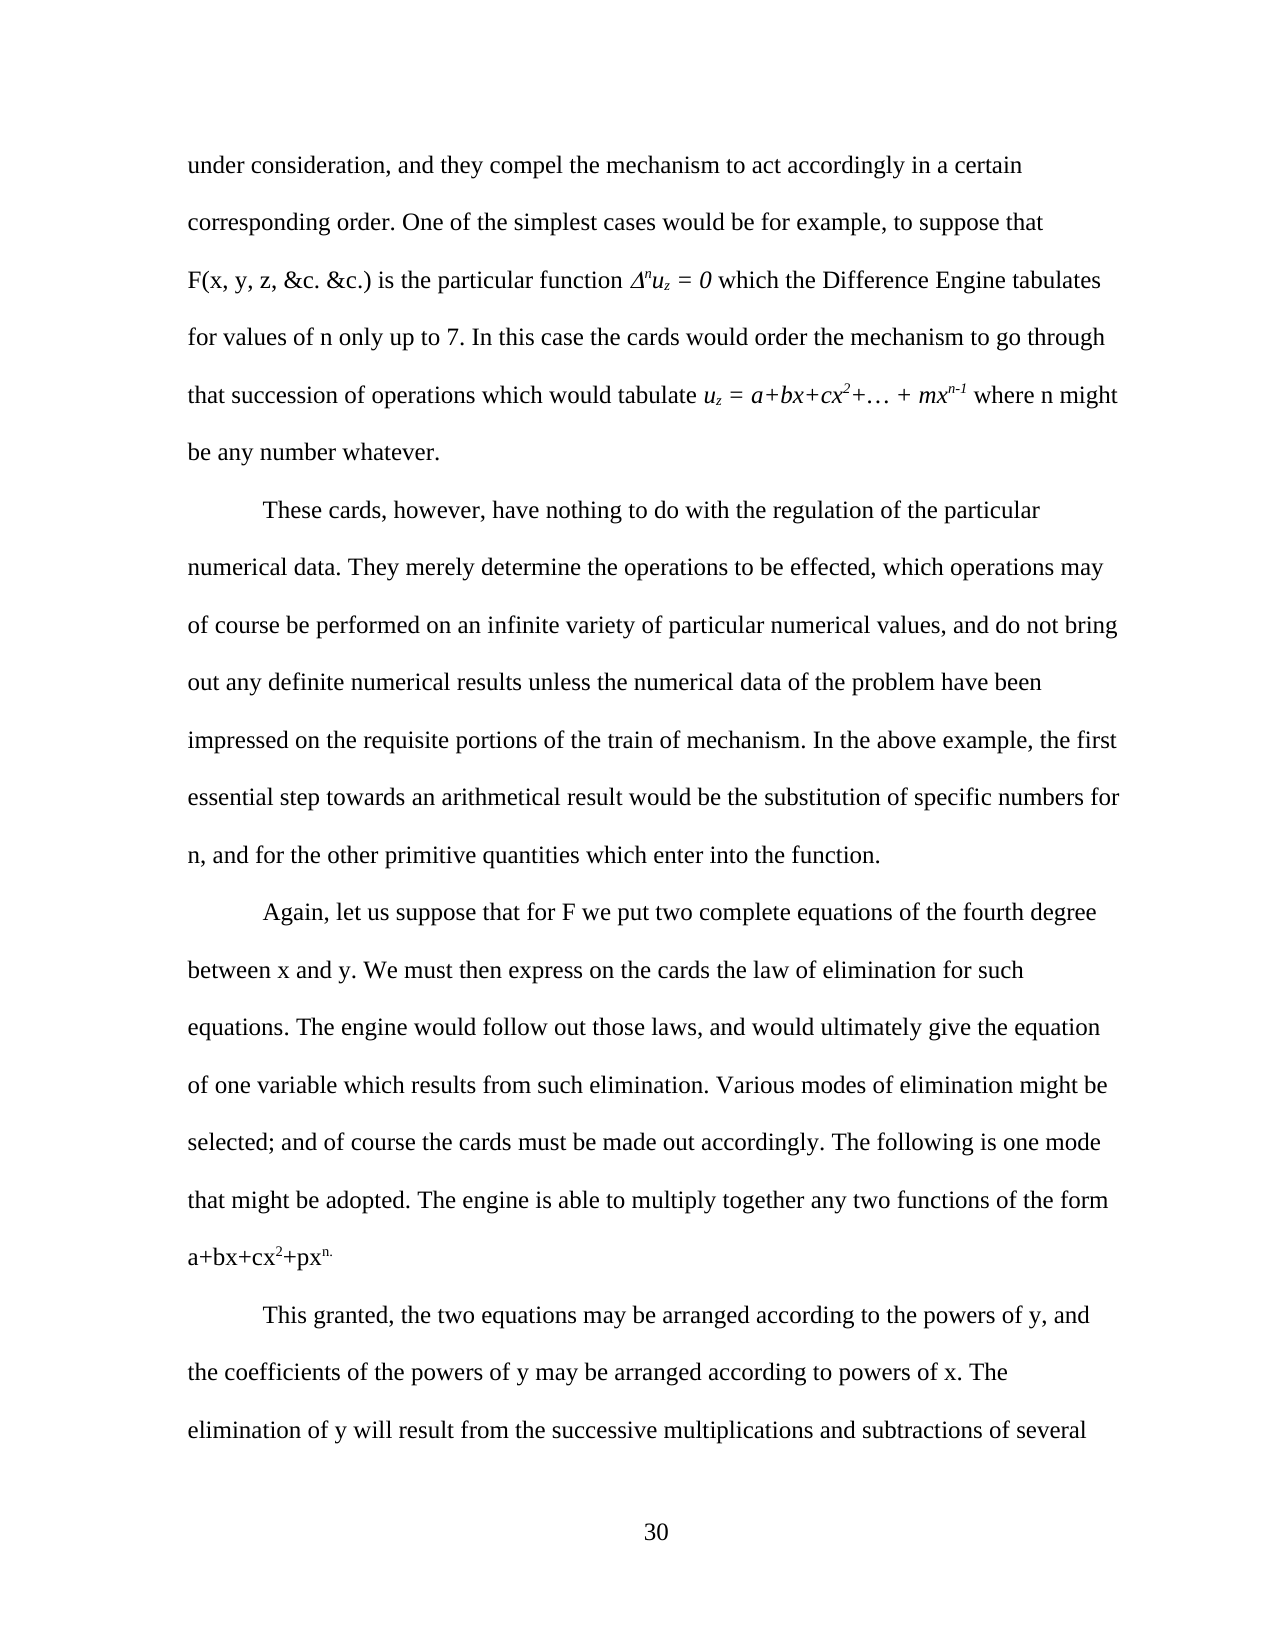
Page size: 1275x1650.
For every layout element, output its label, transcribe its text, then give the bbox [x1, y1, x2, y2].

text F(x, y, z, &c. &c.) is the particular function nuz = 0 which the Difference Engine tabulates for values of n only up to 7. In this case the cards would order the mechanism to go through that succession of operations which would tabulate uz = a+bx+cx2+… + mxn-1 where n might be any number whatever. [187, 265, 1125, 466]
text a+bx+cx2+pxn. [187, 1242, 1125, 1271]
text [187, 1300, 1125, 1444]
text These cards, however, have nothing to do with the regulation of the particular numerical data. They merely determine the operations to be effected, which operations may of course be performed on an infinite variety of particular numerical values, and do not bring out any definite numerical results unless the numerical data of the problem have been impressed on the requisite portions of the train of mechanism. In the above example, the first essential step towards an arithmetical result would be the substitution of specific numbers for n, and for the other primitive quantities which enter into the function. [187, 495, 1125, 869]
text Again, let us suppose that for F we put two complete equations of the fourth degree between x and y. We must then express on the cards the law of elimination for such equations. The engine would follow out those laws, and would ultimately give the equation of one variable which results from such elimination. Various modes of elimination might be selected; and of course the cards must be made out accordingly. The following is one mode that might be adopted. The engine is able to multiply together any two functions of the form [187, 897, 1125, 1214]
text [187, 150, 1125, 236]
